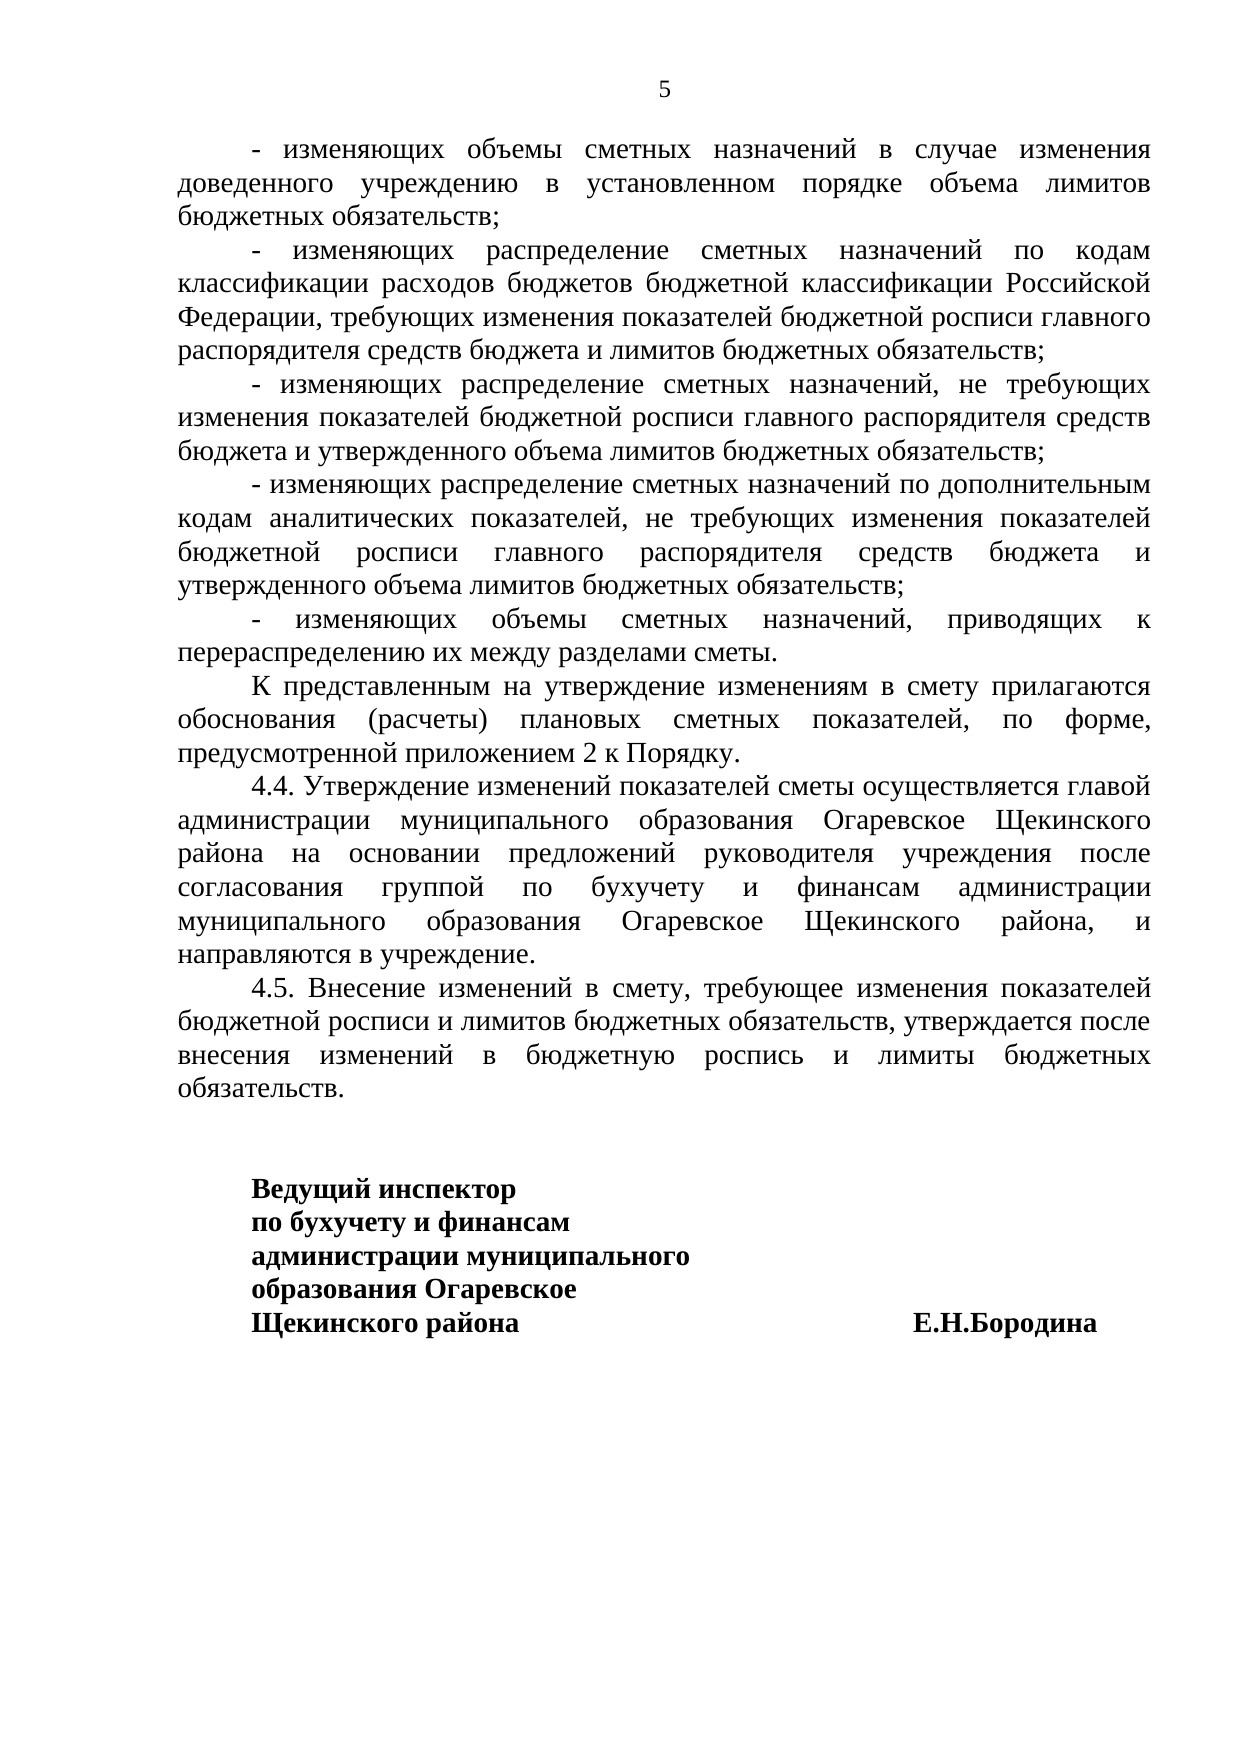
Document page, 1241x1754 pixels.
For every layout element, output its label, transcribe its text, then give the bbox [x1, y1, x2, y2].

text К представленным на утверждение изменениям в смету прилагаются обоснования (расчеты) плановых сметных показателей, по форме, предусмотренной приложением 2 к Порядку. [177, 668, 1152, 768]
text - изменяющих объемы сметных назначений в случае изменения доведенного учреждению в установленном порядке объема лимитов бюджетных обязательств; [177, 131, 1152, 232]
text Щекинского района Е.Н.Бородина [177, 1305, 1152, 1339]
text 4.4. Утверждение изменений показателей сметы осуществляется главой администрации муниципального образования Огаревское Щекинского района на основании предложений руководителя учреждения после согласования группой по бухучету и финансам администрации муниципального образования Огаревское Щекинского района, и направляются в учреждение. [177, 768, 1152, 970]
text - изменяющих распределение сметных назначений по кодам классификации расходов бюджетов бюджетной классификации Российской Федерации, требующих изменения показателей бюджетной росписи главного распорядителя средств бюджета и лимитов бюджетных обязательств; [177, 232, 1152, 366]
text - изменяющих объемы сметных назначений, приводящих к перераспределению их между разделами сметы. [177, 601, 1152, 668]
text 4.5. Внесение изменений в смету, требующее изменения показателей бюджетной росписи и лимитов бюджетных обязательств, утверждается после внесения изменений в бюджетную роспись и лимиты бюджетных обязательств. [177, 970, 1152, 1104]
text образования Огаревское [177, 1272, 1152, 1305]
text Ведущий инспектор [177, 1171, 1152, 1204]
text администрации муниципального [177, 1238, 1152, 1272]
text - изменяющих распределение сметных назначений по дополнительным кодам аналитических показателей, не требующих изменения показателей бюджетной росписи главного распорядителя средств бюджета и утвержденного объема лимитов бюджетных обязательств; [177, 467, 1152, 601]
text по бухучету и финансам [177, 1204, 1152, 1238]
text - изменяющих распределение сметных назначений, не требующих изменения показателей бюджетной росписи главного распорядителя средств бюджета и утвержденного объема лимитов бюджетных обязательств; [177, 366, 1152, 467]
